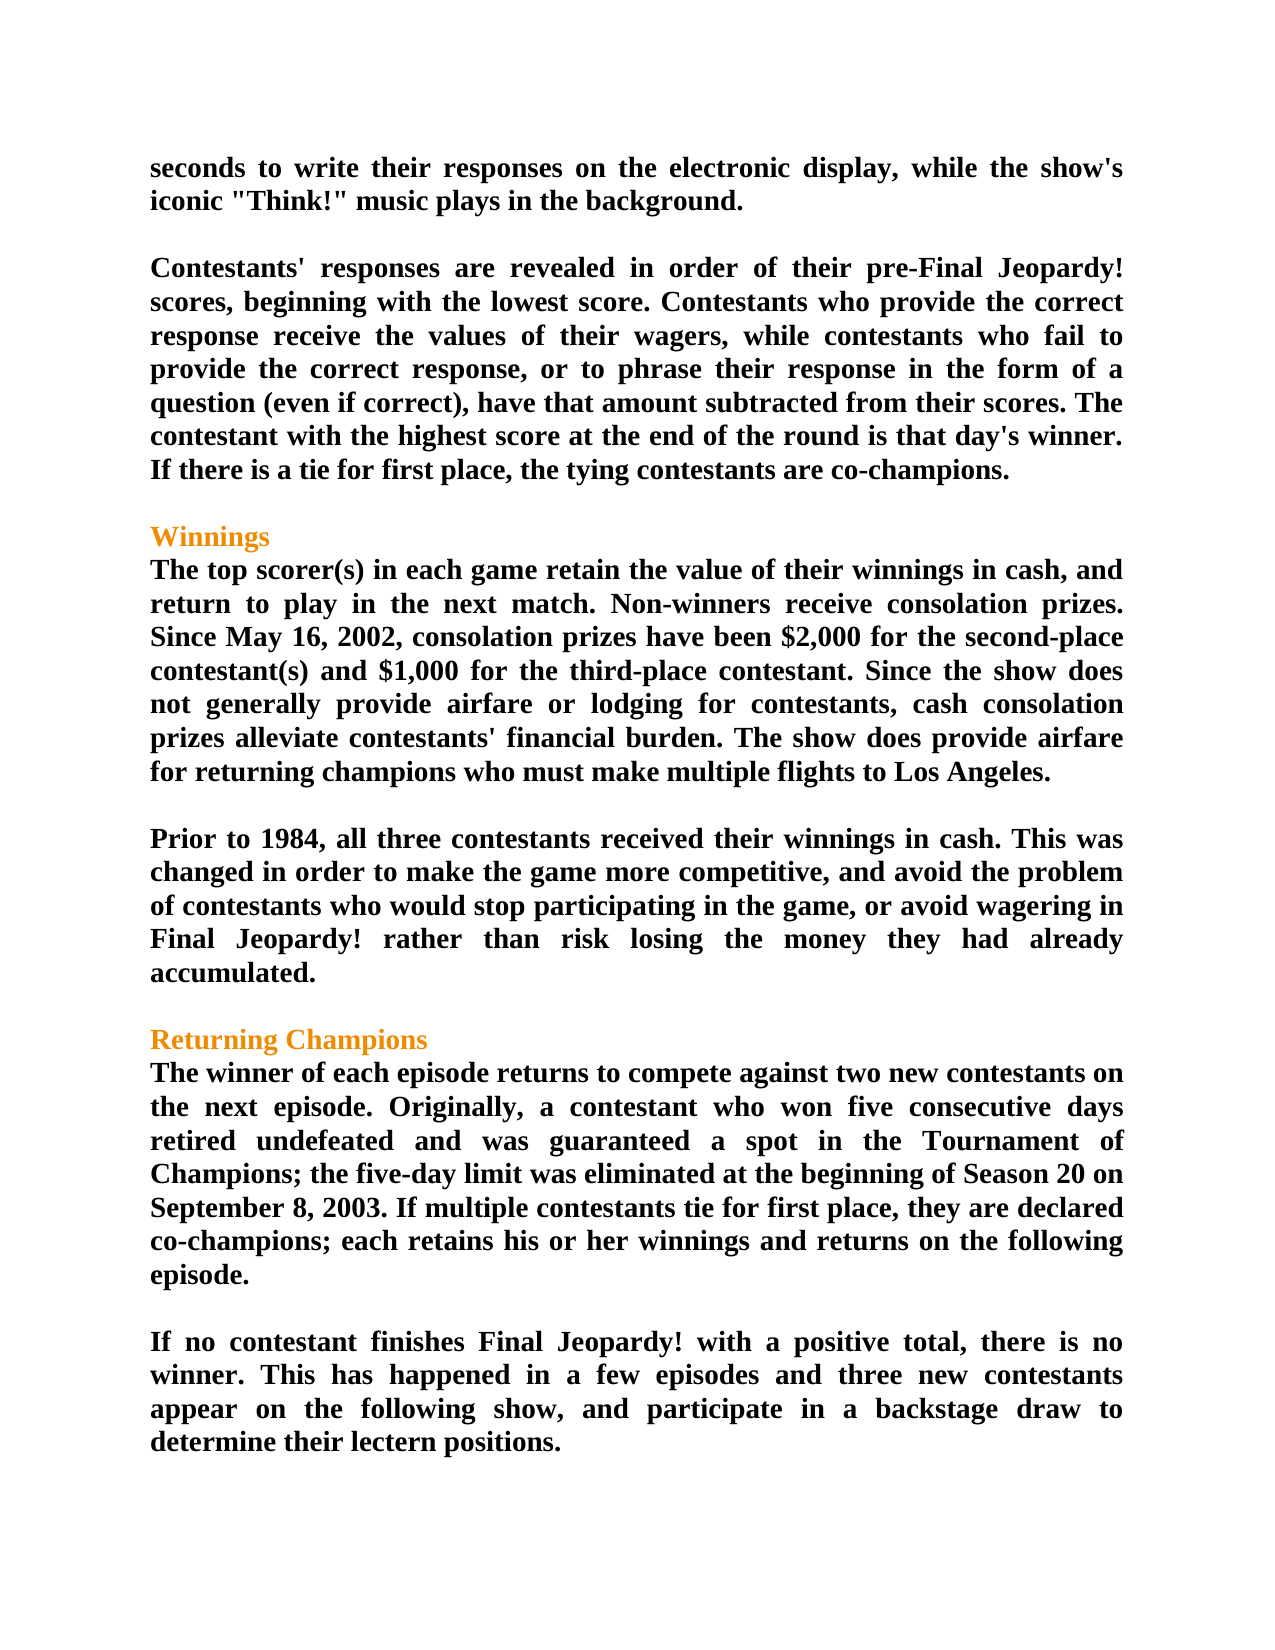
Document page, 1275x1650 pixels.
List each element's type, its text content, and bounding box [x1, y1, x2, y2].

text Contestants' responses are revealed in order of their pre-Final Jeopardy! scores, beginning with the lowest score. Contestants who provide the correct response receive the values of their wagers, while contestants who fail to provide the correct response, or to phrase their response in the form of a question (even if correct), have that amount subtracted from their scores. The contestant with the highest score at the end of the round is that day's winner. If there is a tie for first place, the tying contestants are co-champions. [150, 251, 1125, 485]
text If no contestant finishes Final Jeopardy! with a positive total, there is no winner. This has happened in a few episodes and three new contestants appear on the following show, and participate in a backstage draw to determine their lectern positions. [150, 1324, 1125, 1458]
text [150, 150, 1125, 217]
text Prior to 1984, all three contestants received their winnings in cash. This was changed in order to make the game more competitive, and avoid the problem of contestants who would stop participating in the game, or avoid wagering in Final Jeopardy! rather than risk losing the money they had already accumulated. [150, 821, 1125, 988]
text Winnings [150, 519, 1125, 552]
text The winner of each episode returns to compete against two new contestants on the next episode. Originally, a contestant who won five consecutive days retired undefeated and was guaranteed a spot in the Tournament of Champions; the five-day limit was eliminated at the beginning of Season 20 on September 8, 2003. If multiple contestants tie for first place, they are declared co-champions; each retains his or her winnings and returns on the following episode. [150, 1056, 1125, 1290]
text The top scorer(s) in each game retain the value of their winnings in cash, and return to play in the next match. Non-winners receive consolation prizes. Since May 16, 2002, consolation prizes have been $2,000 for the second-place contestant(s) and $1,000 for the third-place contestant. Since the show does not generally provide airfare or lodging for contestants, cash consolation prizes alleviate contestants' financial burden. The show does provide airfare for returning champions who must make multiple flights to Los Angeles. [150, 552, 1125, 787]
text Returning Champions [150, 1022, 1125, 1056]
